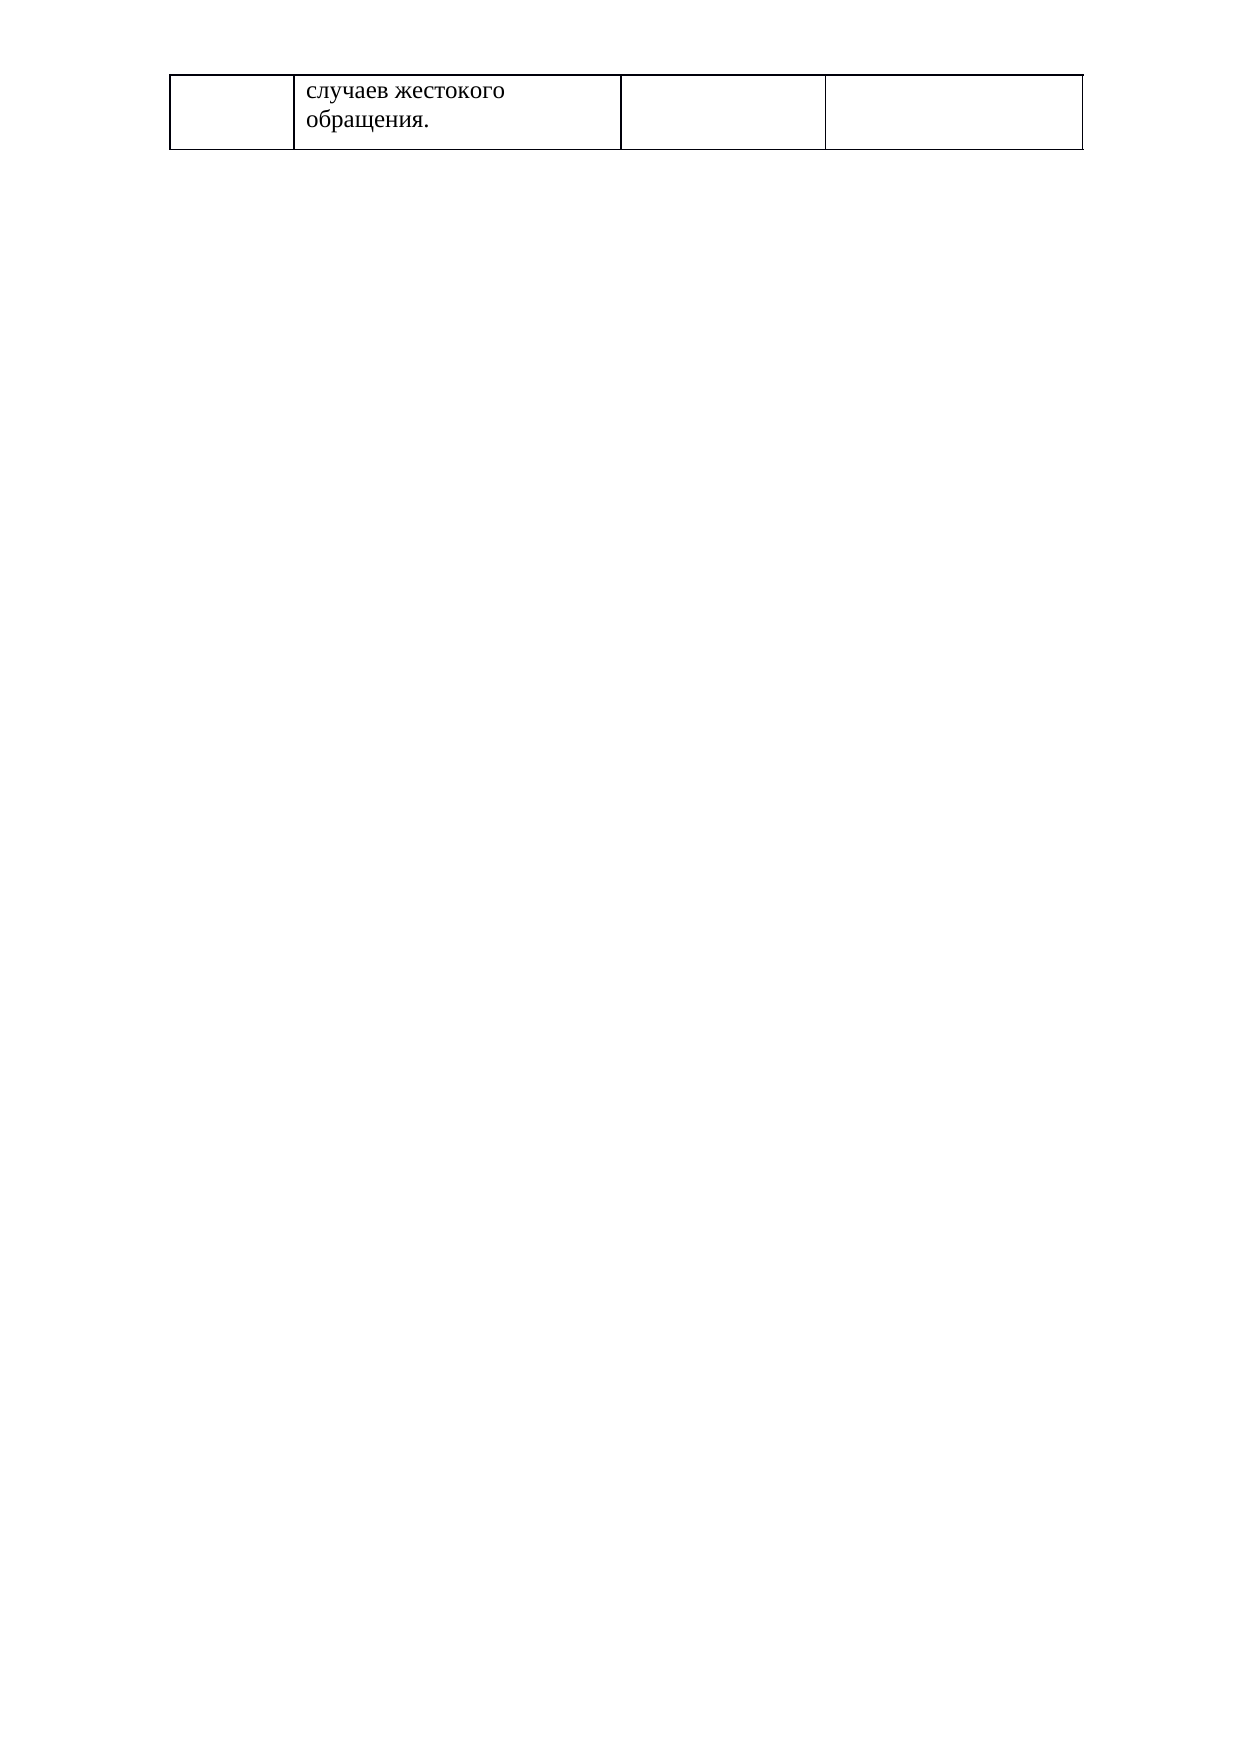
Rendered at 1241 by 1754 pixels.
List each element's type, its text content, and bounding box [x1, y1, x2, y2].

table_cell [622, 76, 825, 148]
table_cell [826, 76, 1082, 148]
table_cell 15 [171, 76, 293, 148]
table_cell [295, 76, 620, 148]
